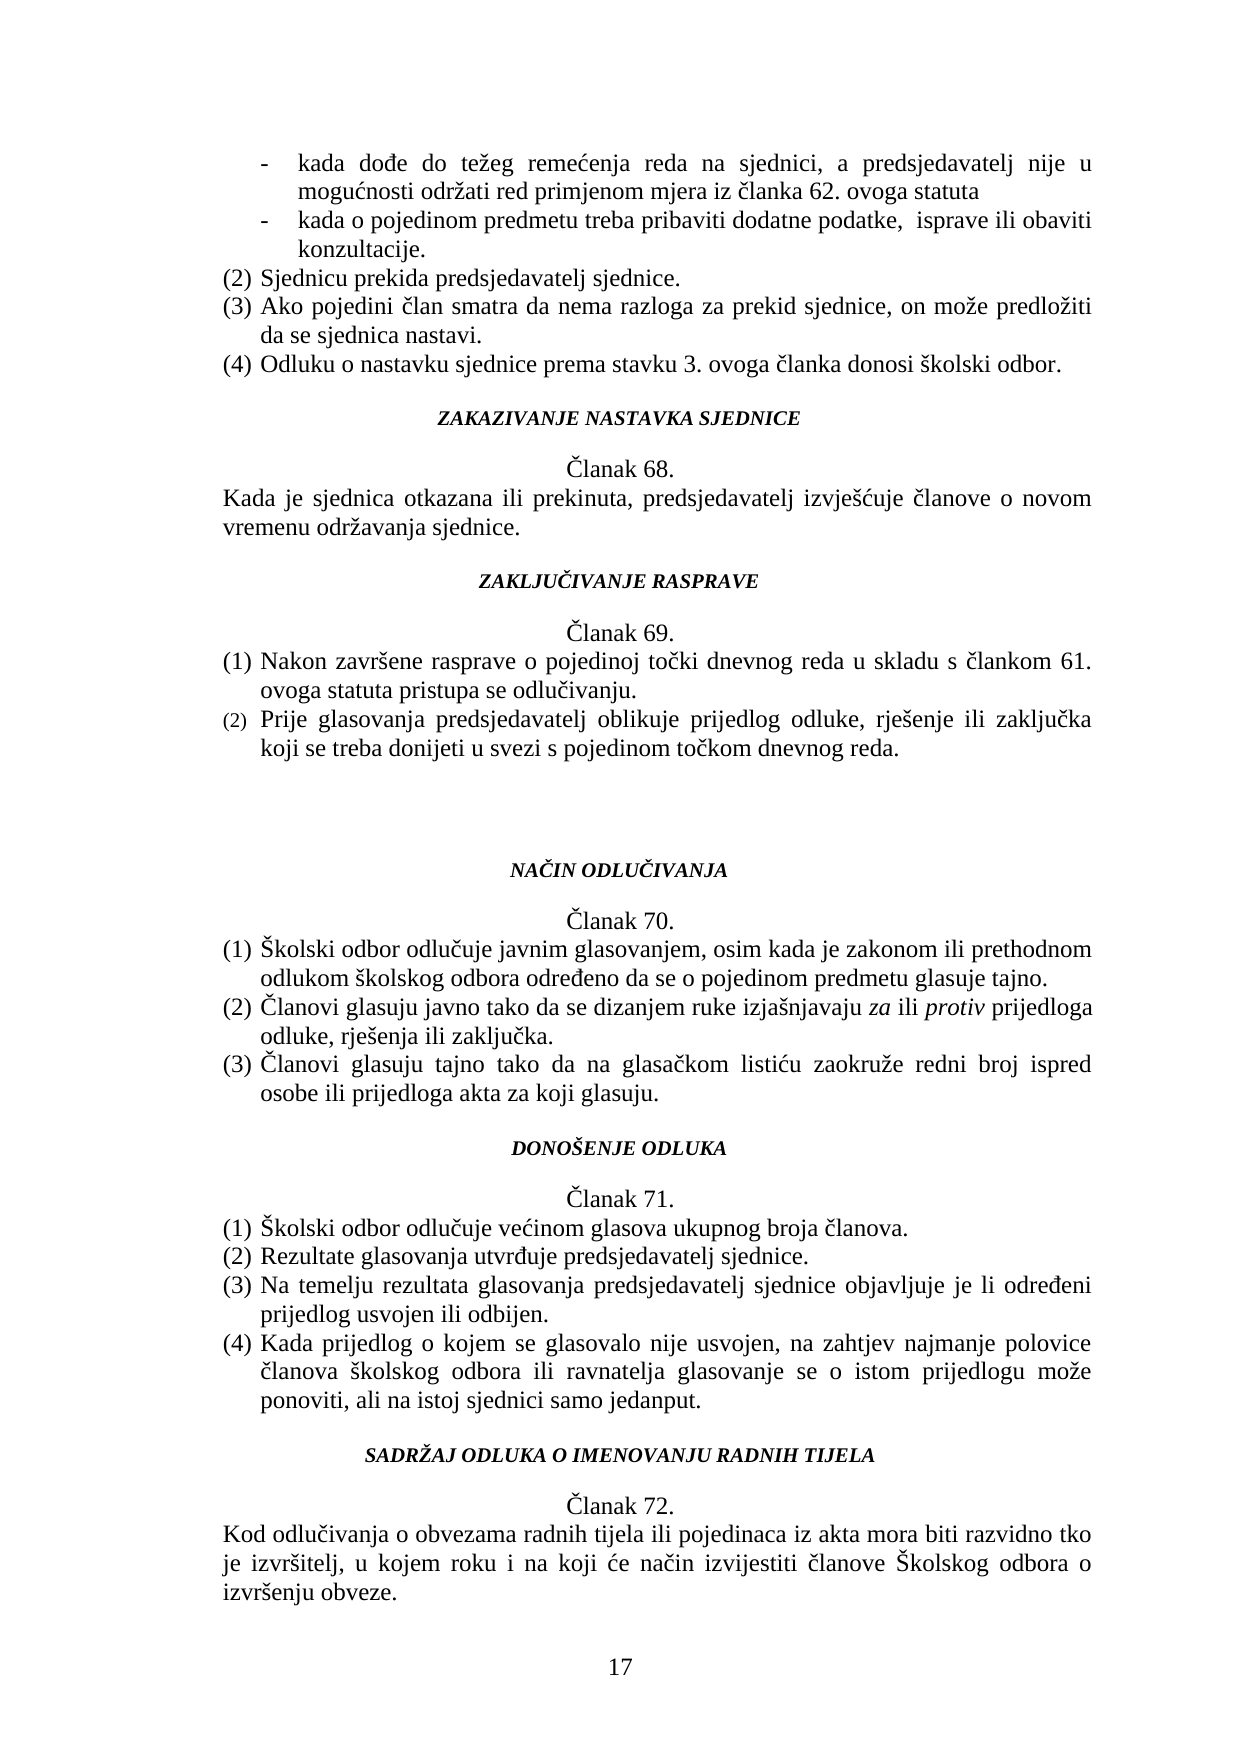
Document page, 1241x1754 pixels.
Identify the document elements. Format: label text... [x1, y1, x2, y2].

text Kada je sjednica otkazana ili prekinuta, predsjedavatelj izvješćuje članove o novom vremenu održavanja sjednice. [223, 483, 1093, 541]
text ZAKLJUČIVANJE RASPRAVE [148, 569, 1093, 593]
text SADRŽAJ ODLUKA O IMENOVANJU RADNIH TIJELA [148, 1443, 1093, 1467]
text Članak 71. [148, 1184, 1093, 1213]
list Ako pojedini član smatra da nema razloga za prekid sjednice, on može predložiti da se sjednica nastavi. [223, 291, 1093, 349]
list kada o pojedinom predmetu treba pribaviti dodatne podatke, isprave ili obaviti konzultacije. [260, 205, 1093, 263]
text Kod odlučivanja o obvezama radnih tijela ili pojedinaca iz akta mora biti razvidno tko je izvršitelj, u kojem roku i na koji će način izvijestiti članove Školskog odbora o izvršenju obveze. [223, 1519, 1093, 1606]
text Članak 68. [148, 454, 1093, 483]
list Odluku o nastavku sjednice prema stavku 3. ovoga članka donosi školski odbor. [223, 349, 1093, 378]
text Članak 72. [148, 1491, 1093, 1519]
list Školski odbor odlučuje javnim glasovanjem, osim kada je zakonom ili prethodnom odlukom školskog odbora određeno da se o pojedinom predmetu glasuje tajno. [223, 934, 1093, 992]
list Školski odbor odlučuje većinom glasova ukupnog broja članova. [223, 1213, 1093, 1241]
list Sjednicu prekida predsjedavatelj sjednice. [223, 263, 1093, 291]
list kada dođe do težeg remećenja reda na sjednici, a predsjedavatelj nije u mogućnosti održati red primjenom mjera iz članka 62. ovoga statuta [260, 148, 1093, 205]
text Članak 70. [148, 906, 1093, 934]
list Rezultate glasovanja utvrđuje predsjedavatelj sjednice. [223, 1241, 1093, 1270]
text Članak 69. [148, 618, 1093, 646]
text NAČIN ODLUČIVANJA [148, 858, 1093, 882]
list Prije glasovanja predsjedavatelj oblikuje prijedlog odluke, rješenje ili zaključka koji se treba donijeti u svezi s pojedinom točkom dnevnog reda. [223, 704, 1093, 761]
list Na temelju rezultata glasovanja predsjedavatelj sjednice objavljuje je li određeni prijedlog usvojen ili odbijen. [223, 1270, 1093, 1328]
text ZAKAZIVANJE NASTAVKA SJEDNICE [148, 406, 1093, 430]
list Članovi glasuju javno tako da se dizanjem ruke izjašnjavaju za ili protiv prijedloga odluke, rješenja ili zaključka. [223, 992, 1093, 1049]
list Nakon završene rasprave o pojedinoj točki dnevnog reda u skladu s člankom 61. ovoga statuta pristupa se odlučivanju. [223, 646, 1093, 704]
list Članovi glasuju tajno tako da na glasačkom listiću zaokruže redni broj ispred osobe ili prijedloga akta za koji glasuju. [223, 1049, 1093, 1107]
list Kada prijedlog o kojem se glasovalo nije usvojen, na zahtjev najmanje polovice članova školskog odbora ili ravnatelja glasovanje se o istom prijedlogu može ponoviti, ali na istoj sjednici samo jedanput. [223, 1328, 1093, 1414]
text DONOŠENJE ODLUKA [148, 1136, 1093, 1160]
